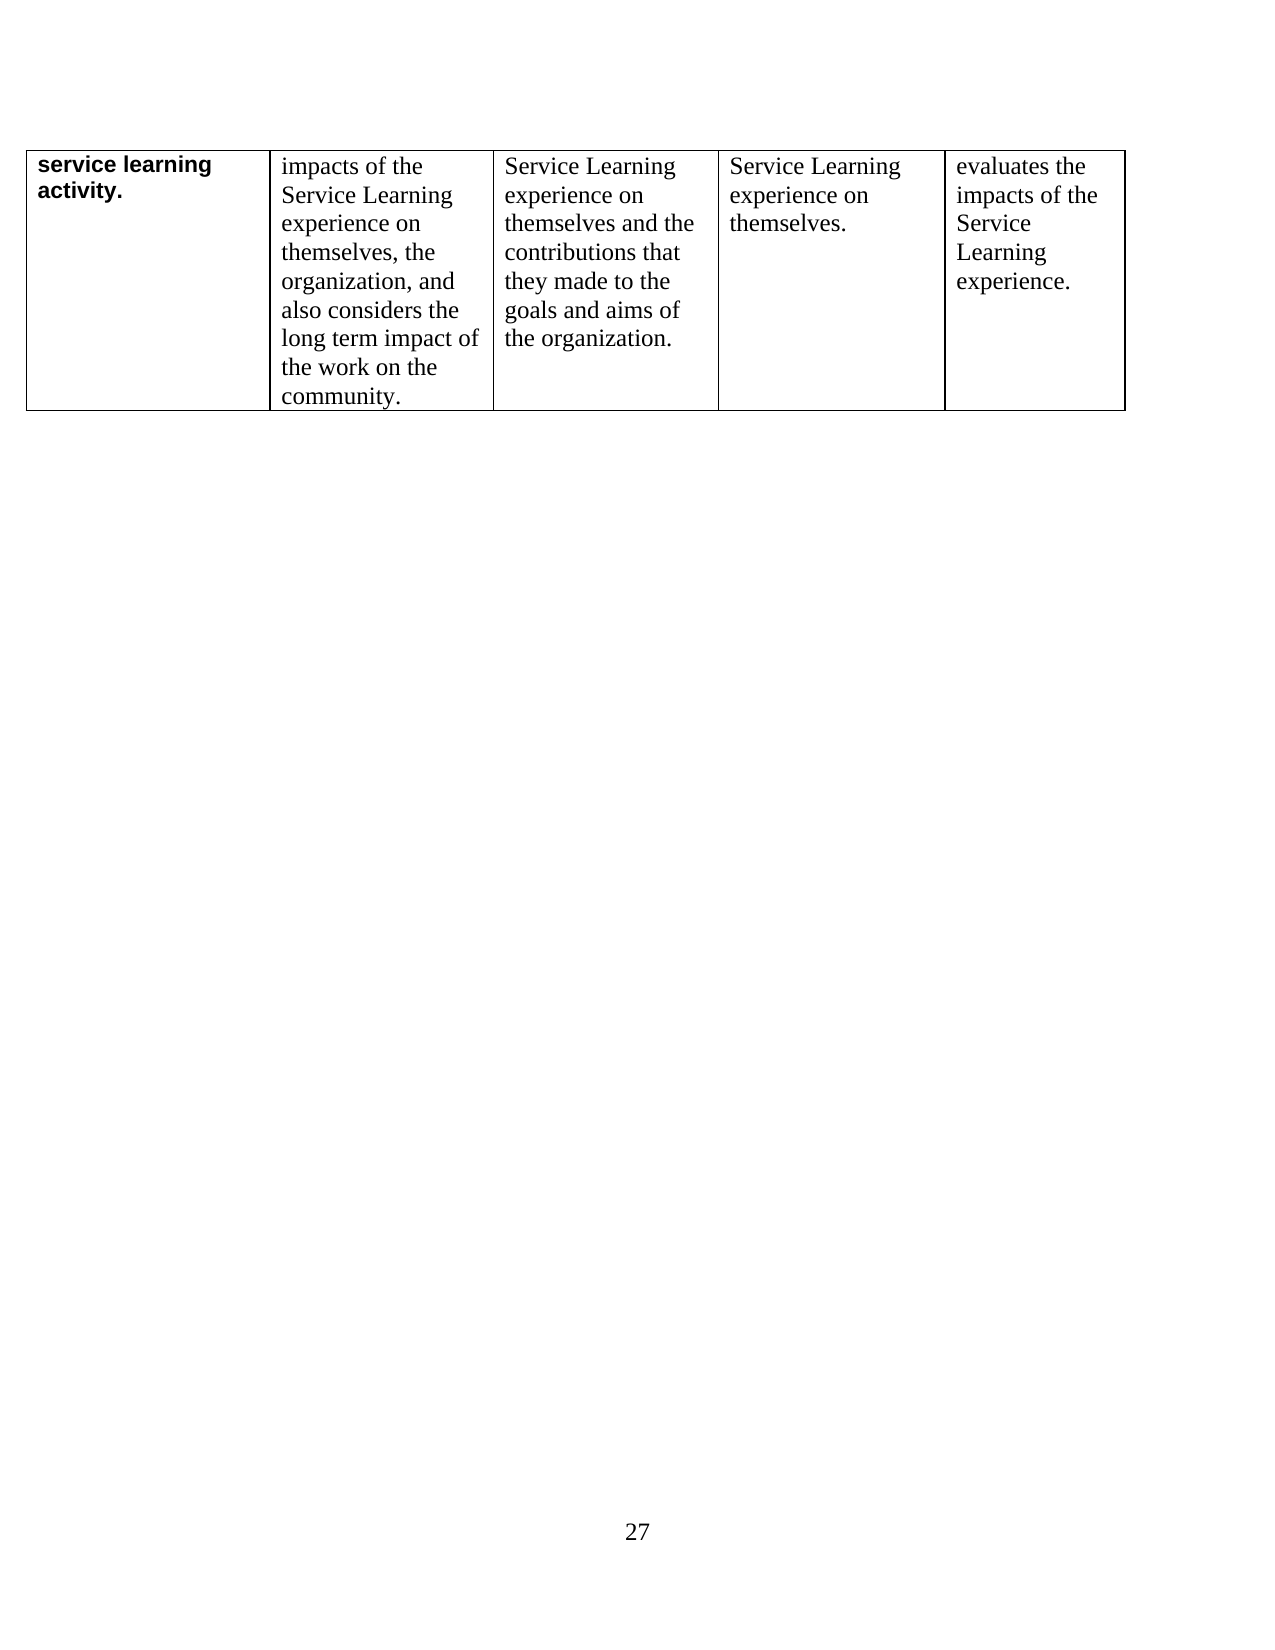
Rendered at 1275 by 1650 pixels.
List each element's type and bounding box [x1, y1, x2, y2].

table_cell [719, 151, 944, 410]
table_cell [946, 151, 1124, 410]
table_cell [271, 151, 493, 410]
table_cell [27, 151, 269, 410]
table_cell [494, 151, 718, 410]
